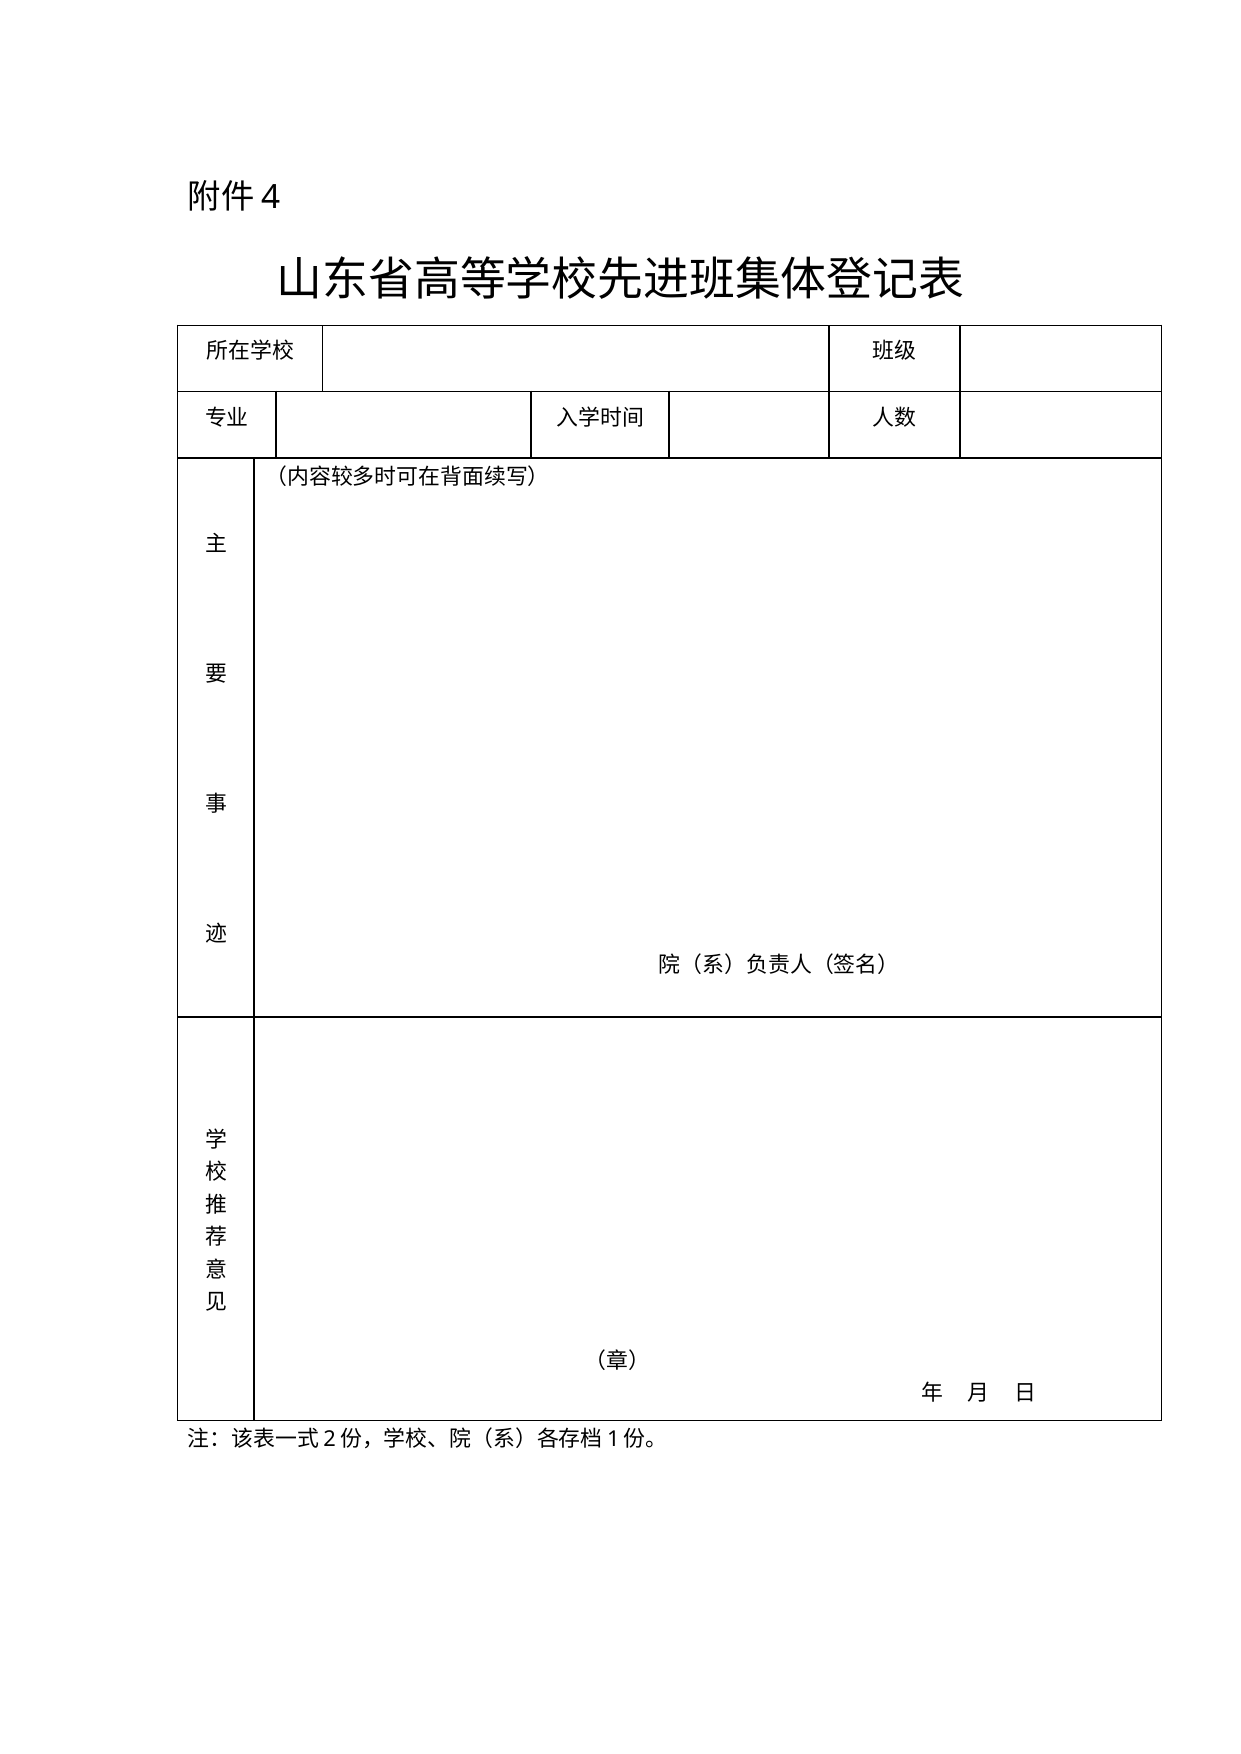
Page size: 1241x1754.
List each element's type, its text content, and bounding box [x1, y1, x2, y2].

table_header [961, 326, 1161, 391]
text 山东省高等学校先进班集体登记表 [187, 227, 1053, 324]
table_cell [670, 392, 828, 457]
table_header 所在学校 [178, 326, 322, 391]
table_cell 学 校 推 荐 意 见 [178, 1018, 253, 1420]
table_cell （章） 年 月 日 [255, 1018, 1161, 1420]
table_cell 人数 [830, 392, 959, 457]
table_cell [277, 392, 530, 457]
table_header 班级 [830, 326, 959, 391]
text 附件4 [187, 162, 1053, 227]
text 注：该表一式2份，学校、院（系）各存档1份。 [187, 1421, 1053, 1453]
table_cell 专业 [178, 392, 275, 457]
table_cell 入学时间 [532, 392, 668, 457]
table_cell [961, 392, 1161, 457]
table_header [323, 326, 828, 391]
table_cell （内容较多时可在背面续写） 院（系）负责人（签名） [255, 459, 1161, 1016]
table_cell 主 要 事 迹 [178, 459, 253, 1016]
